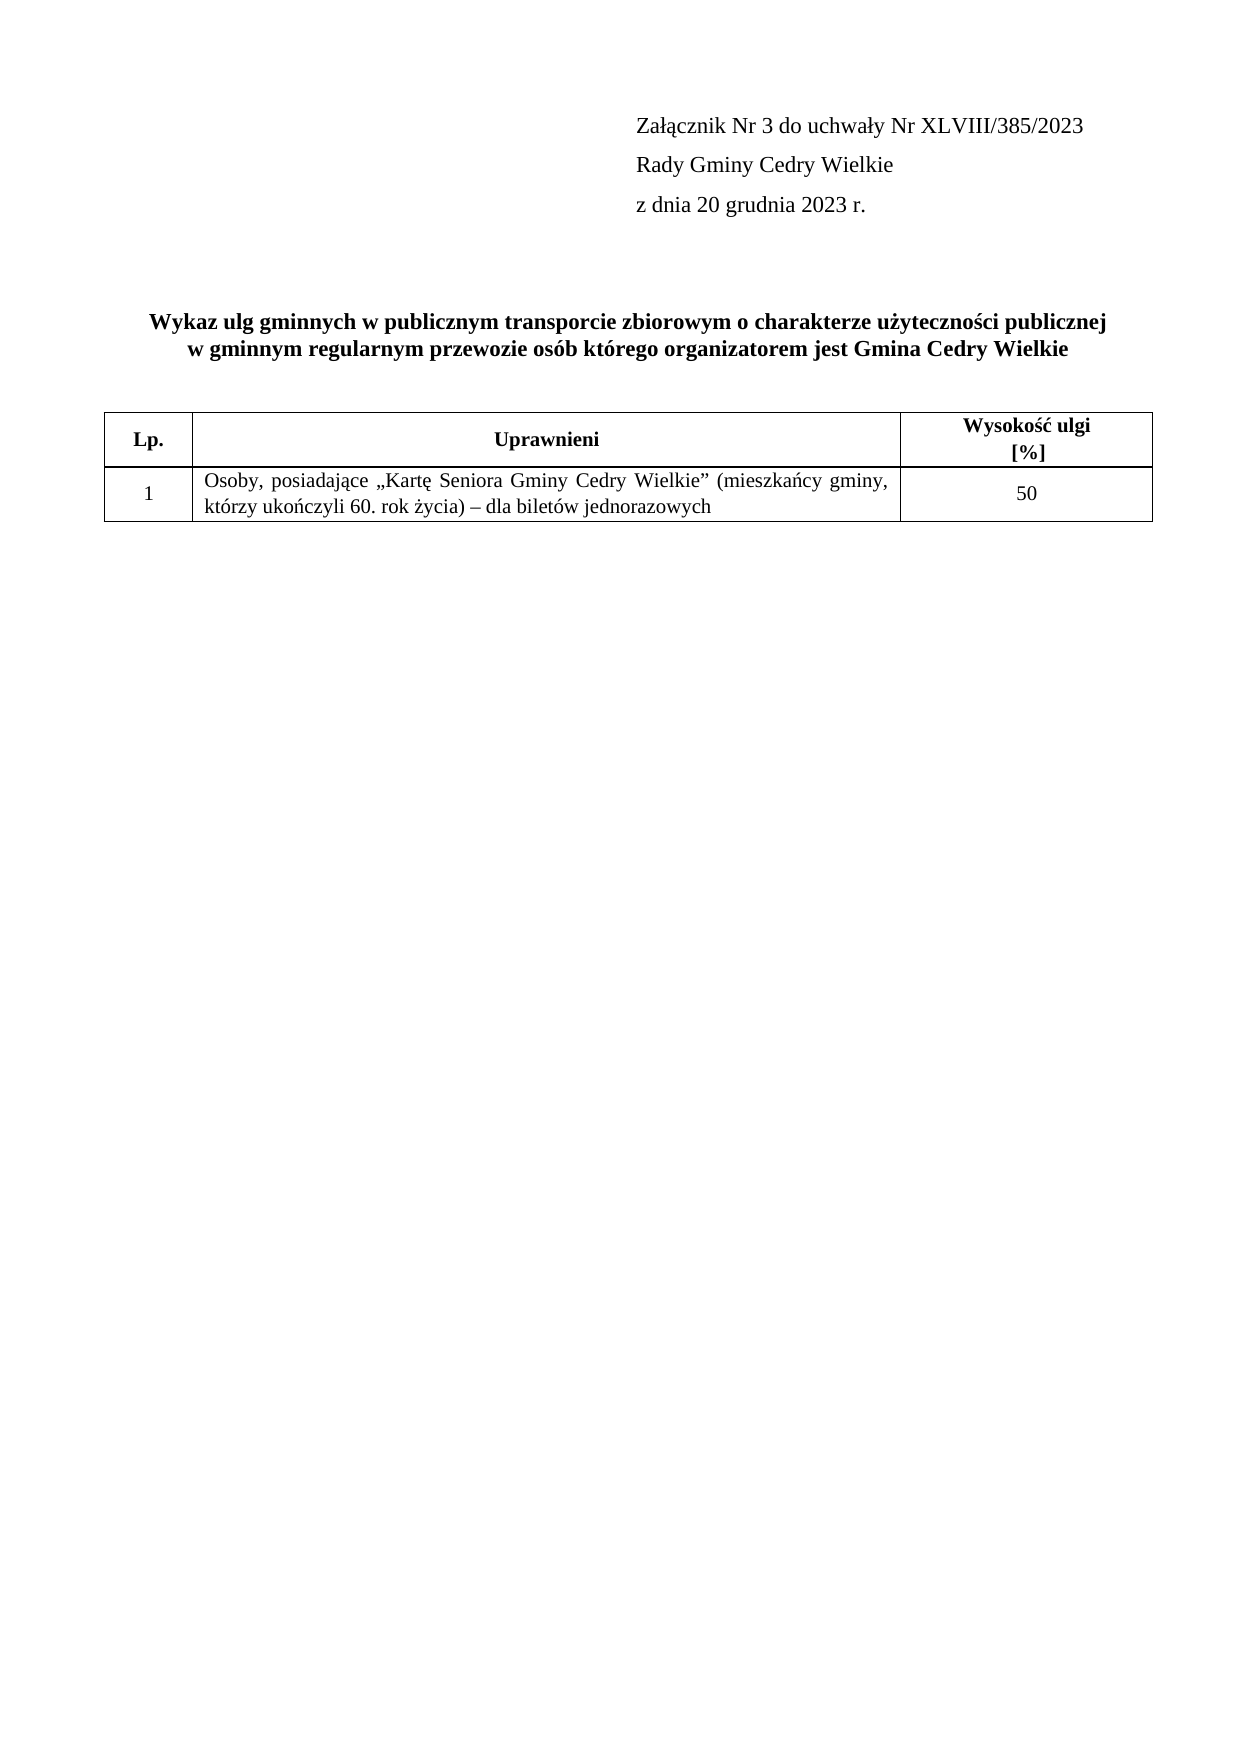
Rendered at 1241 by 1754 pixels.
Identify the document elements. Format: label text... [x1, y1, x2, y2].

table_cell Osoby, posiadające „Kartę Seniora Gminy Cedry Wielkie” (mieszkańcy gminy, którzy ukończyli 60. rok życia) – dla biletów jednorazowych [193, 468, 900, 521]
table_header Uprawnieni [193, 413, 900, 466]
text Rady Gminy Cedry Wielkie [636, 152, 1152, 178]
table_cell 1 [105, 468, 192, 521]
table_cell 50 [901, 468, 1152, 521]
text Wykaz ulg gminnych w publicznym transporcie zbiorowym o charakterze użyteczności publicznej w gminnym regularnym przewozie osób którego organizatorem jest Gmina Cedry Wielkie [104, 308, 1152, 361]
text Załącznik Nr 3 do uchwały Nr XLVIII/385/2023 [636, 112, 1152, 138]
table_header Wysokość ulgi [%] [901, 413, 1152, 466]
table_header Lp. [105, 413, 192, 466]
text z dnia 20 grudnia 2023 r. [636, 191, 1152, 217]
